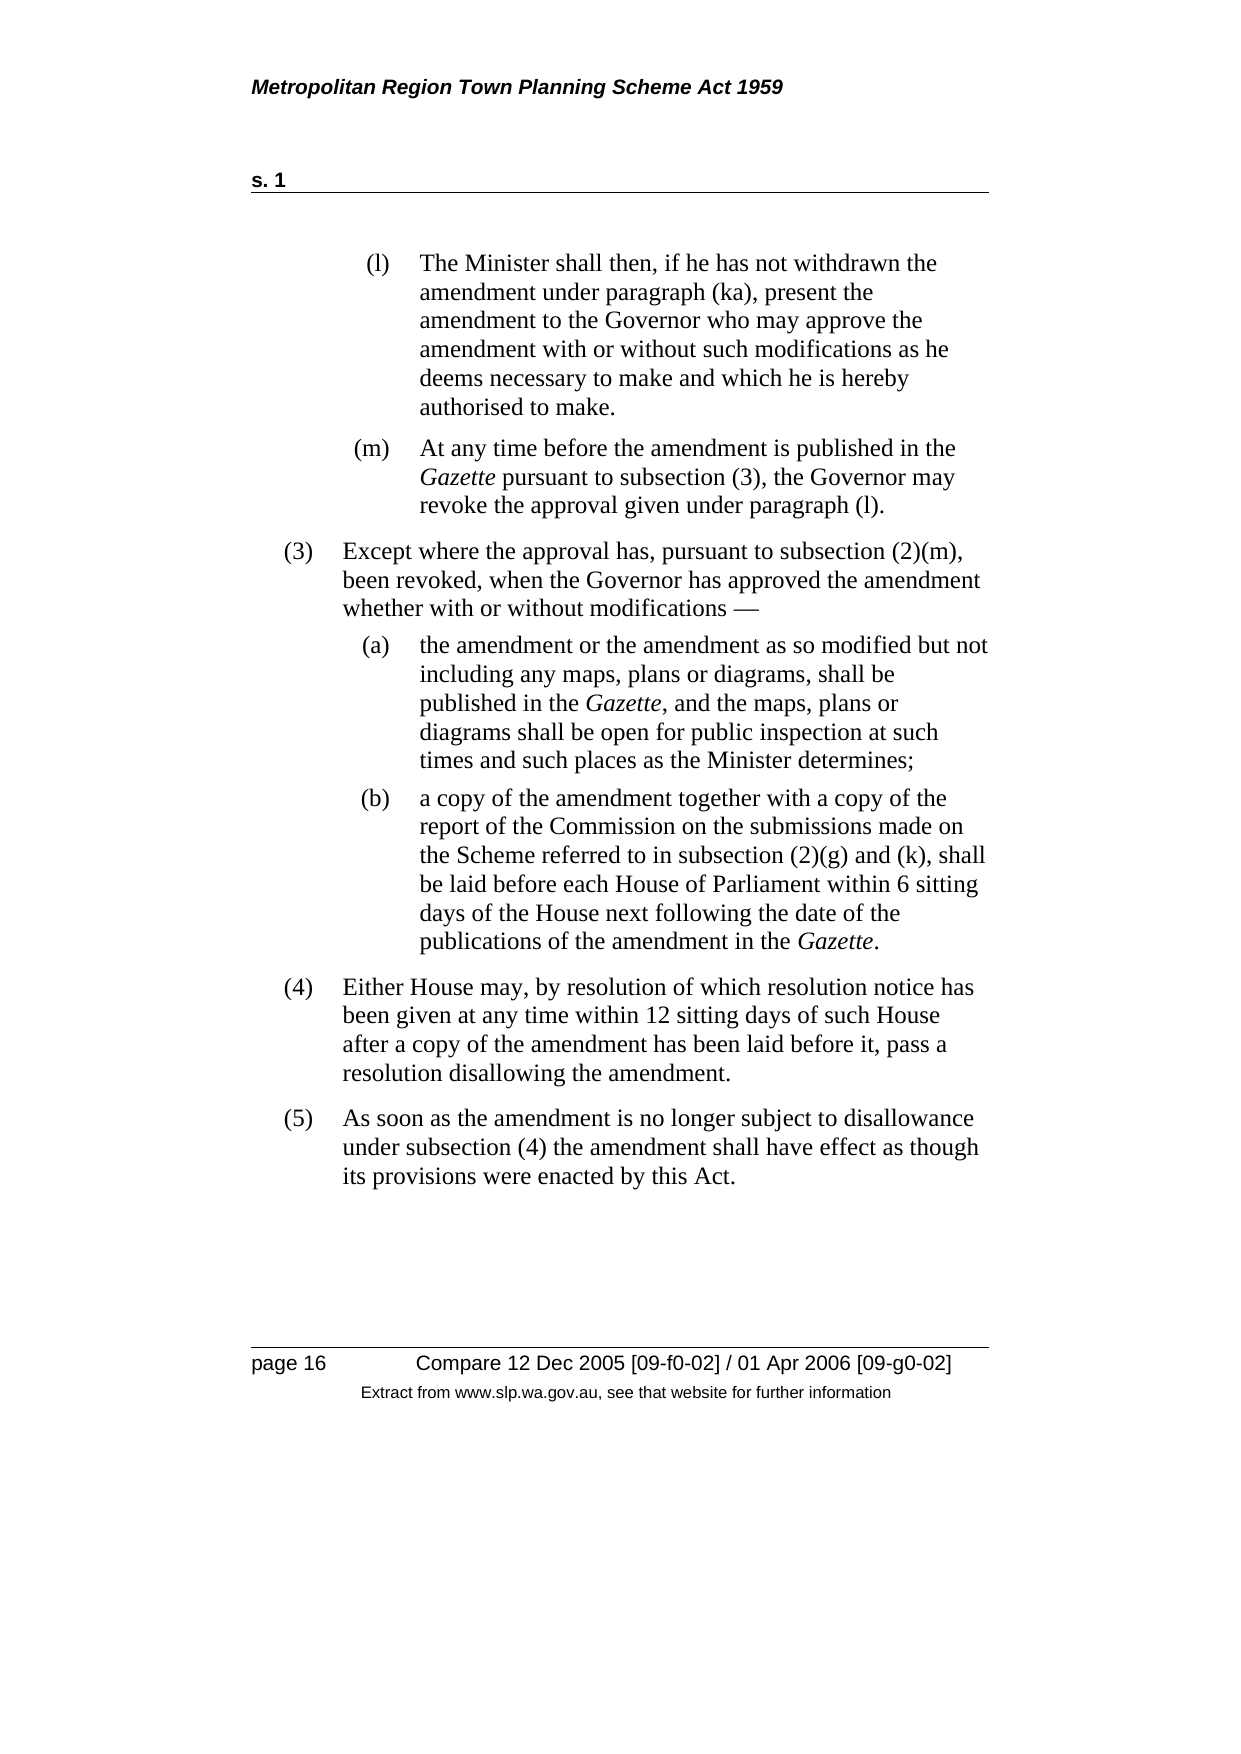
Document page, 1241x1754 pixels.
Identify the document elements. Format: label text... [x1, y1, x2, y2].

text (m) At any time before the amendment is published in the Gazette pursuant to subsection (3), the Governor may revoke the approval given under paragraph (l). [251, 433, 989, 519]
text (b) a copy of the amendment together with a copy of the report of the Commission on the submissions made on the Scheme referred to in subsection (2)(g) and (k), shall be laid before each House of Parliament within 6 sitting days of the House next following the date of the publications of the amendment in the Gazette. [251, 783, 989, 955]
text (3) Except where the approval has, pursuant to subsection (2)(m), been revoked, when the Governor has approved the amendment whether with or without modifications — [251, 536, 989, 622]
text (a) the amendment or the amendment as so modified but not including any maps, plans or diagrams, shall be published in the Gazette, and the maps, plans or diagrams shall be open for public inspection at such times and such places as the Minister determines; [251, 631, 989, 774]
text (l) The Minister shall then, if he has not withdrawn the amendment under paragraph (ka), present the amendment to the Governor who may approve the amendment with or without such modifications as he deems necessary to make and which he is hereby authorised to make. [251, 248, 989, 421]
text (5) As soon as the amendment is no longer subject to disallowance under subsection (4) the amendment shall have effect as though its provisions were enacted by this Act. [251, 1103, 989, 1190]
text (4) Either House may, by resolution of which resolution notice has been given at any time within 12 sitting days of such House after a copy of the amendment has been laid before it, pass a resolution disallowing the amendment. [251, 972, 989, 1087]
